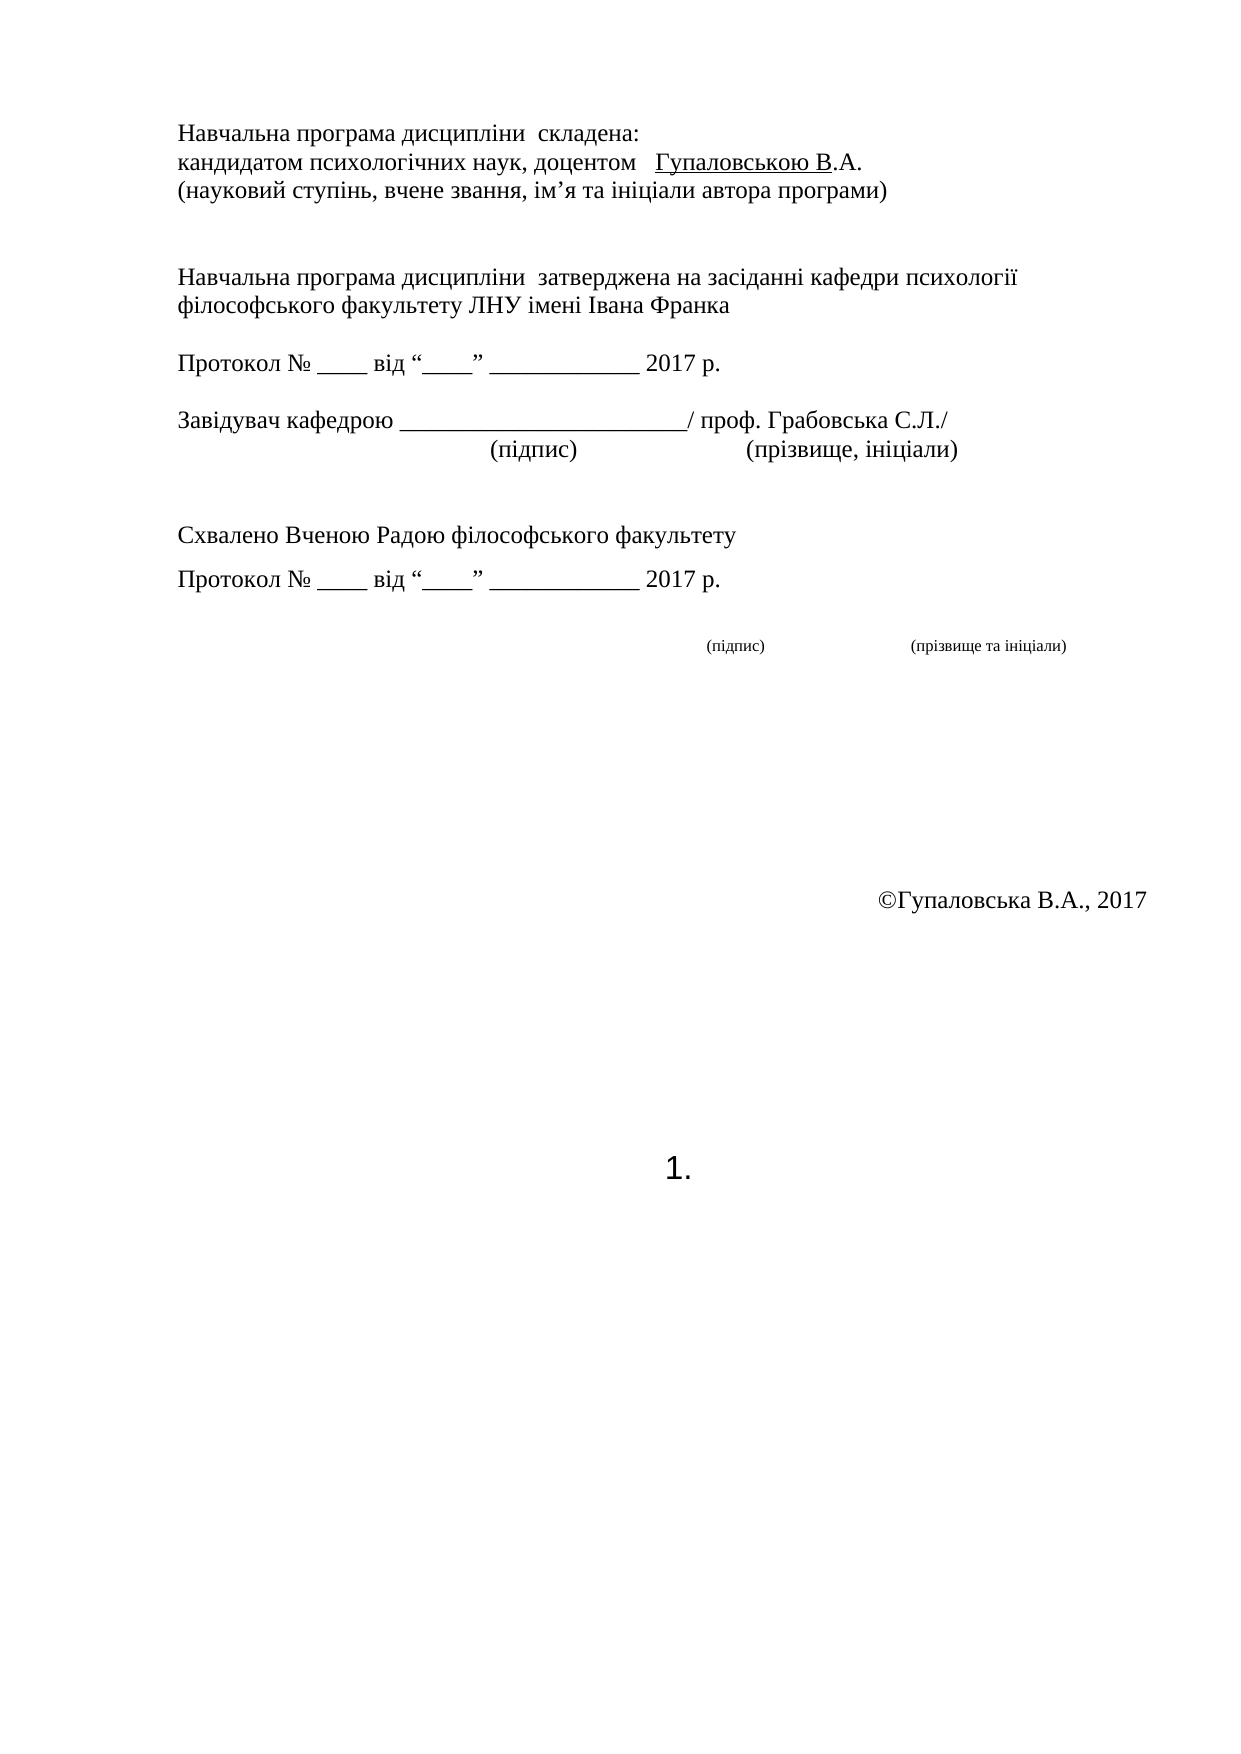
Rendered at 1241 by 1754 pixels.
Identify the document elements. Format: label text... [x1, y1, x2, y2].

text (підпис) (прізвище, ініціали) [177, 434, 1152, 463]
text Навчальна програма дисципліни складена: [177, 118, 1152, 147]
text (підпис) (прізвище та ініціали) [177, 636, 1152, 655]
text Гупаловська В.А., 2017 [877, 885, 1152, 913]
text Протокол № ____ від “____” ____________ 2017 р. [177, 348, 1152, 377]
text Завідувач кафедрою _______________________/ проф. Грабовська С.Л./ [177, 406, 1152, 434]
text кандидатом психологічних наук, доцентом Гупаловською В.А. [177, 147, 1152, 176]
text Протокол № ____ від “____” ____________ 2017 р. [177, 564, 1152, 592]
text Навчальна програма дисципліни затверджена на засіданні кафедри психології філософського факультету ЛНУ імені Івана Франка [177, 262, 1152, 319]
text (науковий ступінь, вчене звання, ім’я та ініціали автора програми) [177, 176, 1152, 204]
text Схвалено Вченою Радою філософського факультету [177, 521, 1152, 549]
